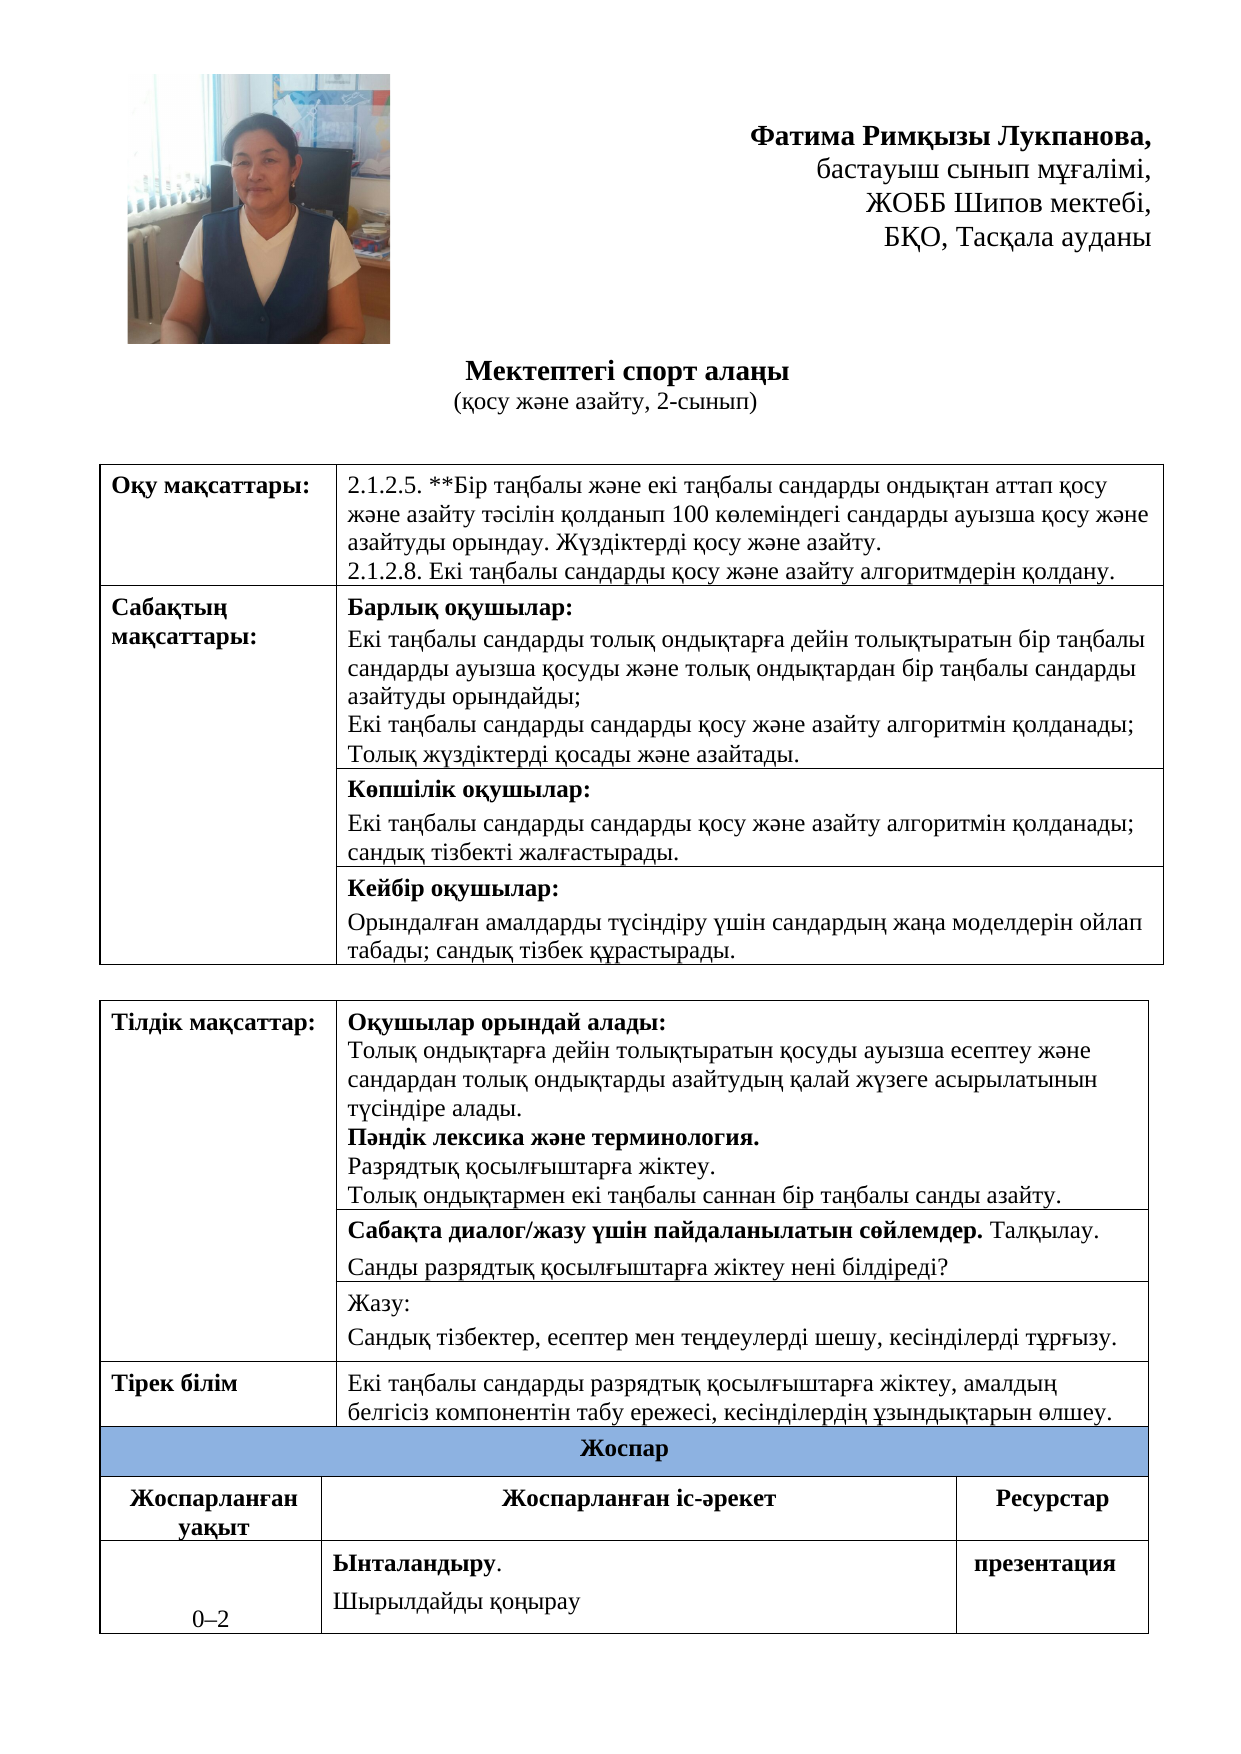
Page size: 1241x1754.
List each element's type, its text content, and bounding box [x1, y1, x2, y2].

text бастауыш сынып мұғалімі, [391, 152, 1152, 185]
table_cell Барлық оқушылар: Екі таңбалы сандарды толық ондықтарға дейін толықтыратын бір таңбалы сандарды ауызша қосуды жəне толық ондықтардан бір таңбалы сандарды азайтуды орындайды; Екі таңбалы сандарды сандарды қосу жəне азайту алгоритмін қолданады; Толық жүздіктерді қосады жəне азайтады. [337, 586, 1163, 767]
table_header 2.1.2.5. **Бір таңбалы жəне екі таңбалы сандарды ондықтан аттап қосу жəне азайту тəсілін қолданып 100 көлеміндегі сандарды ауызша қосу жəне азайтуды орындау. Жүздіктерді қосу жəне азайту. 2.1.2.8. Екі таңбалы сандарды қосу жəне азайту алгоритмдерін қолдану. [337, 465, 1163, 585]
table_header Тілдік мақсаттар: [101, 1001, 336, 1361]
text БҚО, Тасқала ауданы [391, 219, 1152, 252]
table_cell 0–2 [101, 1541, 321, 1632]
text Фатима Римқызы Лукпанова, [391, 118, 1152, 152]
table_cell Сабақтың мақсаттары: [101, 586, 336, 964]
table_cell Жоспар [101, 1427, 1148, 1476]
text ЖОББ Шипов мектебі, [391, 185, 1152, 219]
picture [127, 74, 391, 344]
table_cell Тірек білім [101, 1362, 336, 1426]
table_cell Жазу: Сандық тізбектер, есептер мен теңдеулерді шешу, кесінділерді тұрғызу. [337, 1282, 1148, 1361]
table_cell Көпшілік оқушылар: Екі таңбалы сандарды сандарды қосу жəне азайту алгоритмін қолданады; сандық тізбекті жалғастырады. [337, 769, 1163, 866]
table_cell Сабақта диалог/жазу үшін пайдаланылатын сөйлемдер. Талқылау. Санды разрядтық қосылғыштарға жіктеу нені білдіреді? [337, 1210, 1148, 1281]
table_cell Кейбір оқушылар: Орындалған амалдарды түсіндіру үшін сандардың жаңа моделдерін ойлап табады; сандық тізбек құрастырады. [337, 867, 1163, 964]
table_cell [322, 1541, 956, 1632]
table_cell Жоспарланған іс-əрекет [322, 1477, 956, 1540]
table_header Оқушылар орындай алады: Толық ондықтарға дейін толықтыратын қосуды ауызша есептеу жəне сандардан толық ондықтарды азайтудың қалай жүзеге асырылатынын түсіндіре алады. Пəндік лексика жəне терминология. Разрядтық қосылғыштарға жіктеу. Толық ондықтармен екі таңбалы саннан бір таңбалы санды азайту. [337, 1001, 1148, 1209]
table_cell презентация [957, 1541, 1148, 1632]
table_cell Жоспарланған уақыт [101, 1477, 321, 1540]
text (қосу жəне азайту, 2-сынып) [192, 386, 1019, 415]
table_header Оқу мақсаттары: [101, 465, 336, 585]
table_cell Екі таңбалы сандарды разрядтық қосылғыштарға жіктеу, амалдың белгісіз компонентін табу ережесі, кесінділердің ұзындықтарын өлшеу. [337, 1362, 1148, 1426]
table_cell Ресурстар [957, 1477, 1148, 1540]
text Мектептегі спорт алаңы [192, 353, 1063, 386]
